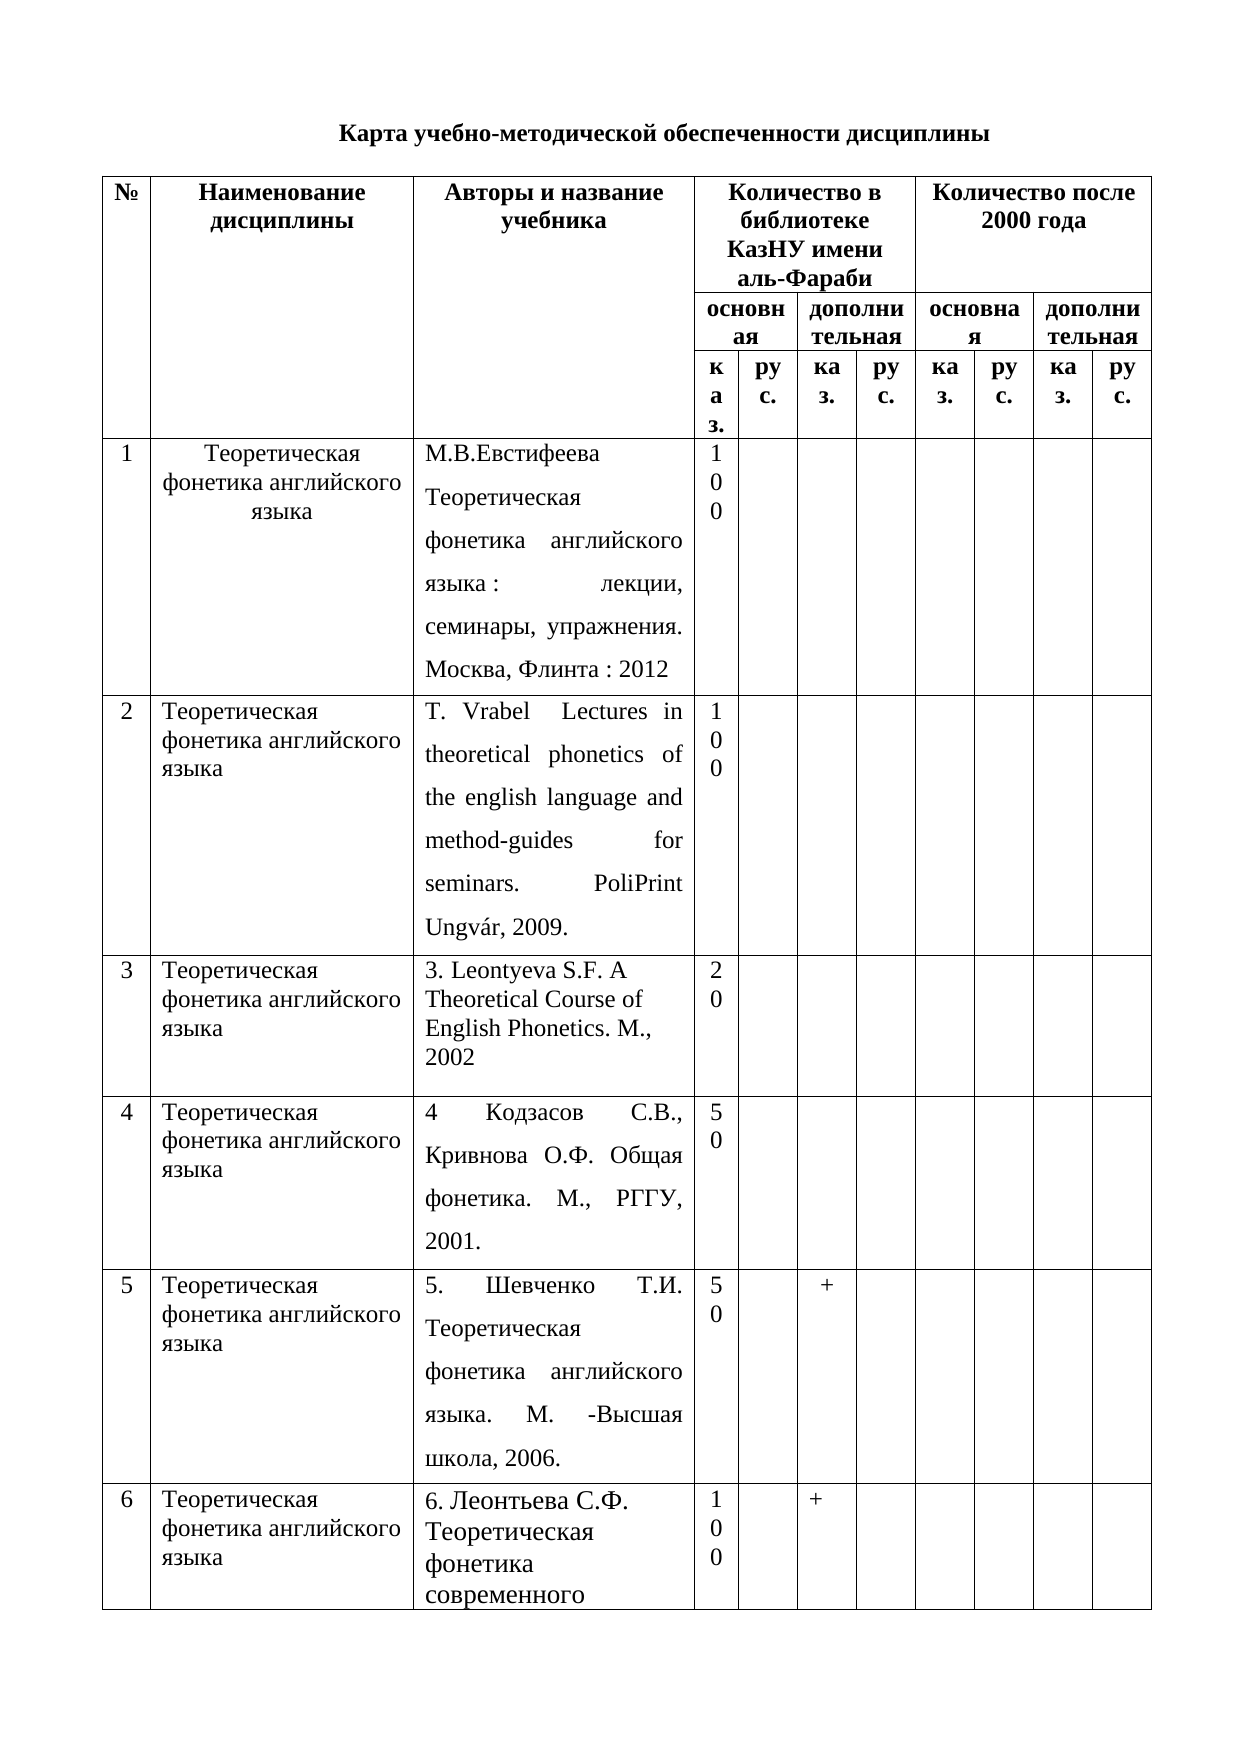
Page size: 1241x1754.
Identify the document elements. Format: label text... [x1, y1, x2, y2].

table_cell [975, 439, 1033, 695]
table_header Наименование дисциплины [151, 177, 413, 437]
table_cell основная [695, 293, 797, 350]
text Карта учебно-методической обеспеченности дисциплины [177, 118, 1152, 147]
table_cell [739, 1484, 797, 1609]
table_cell дополни тельная [798, 293, 915, 350]
table_cell [1093, 1097, 1151, 1269]
table_cell [975, 696, 1033, 954]
table_cell 1 [103, 439, 150, 695]
table_header № [103, 177, 150, 437]
table_cell + [798, 1484, 856, 1609]
table_header Количество после 2000 года [916, 177, 1151, 292]
table_cell [1093, 1270, 1151, 1483]
table_cell [857, 1270, 915, 1483]
table_cell Теоретическая фонетика английского языка [151, 696, 413, 954]
table_cell 3. Leontyeva S.F. A Theoretical Course of English Phonetics. M., 2002 [414, 956, 694, 1096]
table_cell [857, 696, 915, 954]
table_cell рус. [1093, 351, 1151, 437]
table_cell [975, 1484, 1033, 1609]
table_cell [739, 956, 797, 1096]
table_cell 4 Кодзасов С.В., Кривнова О.Ф. Общая фонетика. М., РГГУ, 2001. [414, 1097, 694, 1269]
table_cell 20 [695, 956, 738, 1096]
table_cell каз. [798, 351, 856, 437]
table_cell [739, 1097, 797, 1269]
table_header Авторы и название учебника [414, 177, 694, 437]
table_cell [414, 1484, 694, 1609]
table_cell [916, 439, 974, 695]
table_cell каз. [695, 351, 738, 437]
table_cell дополни тельная [1034, 293, 1151, 350]
table_cell Теоретическая фонетика английского языка [151, 1270, 413, 1483]
table_cell [1093, 439, 1151, 695]
table_cell [975, 1097, 1033, 1269]
table_cell 5. Шевченко Т.И. Теоретическая фонетика английского языка. М. -Высшая школа, 2006. [414, 1270, 694, 1483]
table_cell 3 [103, 956, 150, 1096]
table_cell T. Vrabel Lectures in theoretical phonetics of the english language and method-guides for seminars. PoliPrint Ungvár, 2009. [414, 696, 694, 954]
table_cell 50 [695, 1097, 738, 1269]
table_cell 4 [103, 1097, 150, 1269]
table_cell 2 [103, 696, 150, 954]
table_cell рус. [857, 351, 915, 437]
table_cell М.В.Евстифеева Теоретическая фонетика английского языка : лекции, семинары, упражнения. Москва, Флинта : 2012 [414, 439, 694, 695]
table_cell [1034, 1097, 1092, 1269]
table_cell [916, 696, 974, 954]
table_cell [1034, 1484, 1092, 1609]
table_cell [857, 1484, 915, 1609]
table_cell 100 [695, 1484, 738, 1609]
table_cell [1034, 696, 1092, 954]
table_cell каз. [1034, 351, 1092, 437]
table_cell каз. [916, 351, 974, 437]
table_cell [739, 1270, 797, 1483]
table_cell 100 [695, 439, 738, 695]
table_cell рус. [739, 351, 797, 437]
table_cell [798, 956, 856, 1096]
table_cell [798, 1097, 856, 1269]
table_cell 100 [695, 696, 738, 954]
table_cell 50 [695, 1270, 738, 1483]
table_cell Теоретическая фонетика английского языка [151, 439, 413, 695]
table_cell рус. [975, 351, 1033, 437]
table_cell [916, 1097, 974, 1269]
table_cell [798, 696, 856, 954]
table_cell Теоретическая фонетика английского языка [151, 1097, 413, 1269]
table_cell + [798, 1270, 856, 1483]
table_cell 6 [103, 1484, 150, 1609]
table_cell [1093, 956, 1151, 1096]
table_cell 5 [103, 1270, 150, 1483]
table_cell [1034, 1270, 1092, 1483]
table_cell [1034, 439, 1092, 695]
table_header Количество в библиотеке КазНУ имени аль-Фараби [695, 177, 915, 292]
table_cell [739, 439, 797, 695]
table_cell [857, 439, 915, 695]
table_cell основная [916, 293, 1033, 350]
table_cell [739, 696, 797, 954]
table_cell [857, 956, 915, 1096]
table_cell [975, 1270, 1033, 1483]
table_cell [857, 1097, 915, 1269]
table_cell [975, 956, 1033, 1096]
table_cell [916, 1484, 974, 1609]
table_cell [1034, 956, 1092, 1096]
table_cell Теоретическая фонетика английского языка [151, 956, 413, 1096]
table_cell [1093, 1484, 1151, 1609]
table_cell [916, 1270, 974, 1483]
table_cell [1093, 696, 1151, 954]
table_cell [151, 1484, 413, 1609]
table_cell [916, 956, 974, 1096]
table_cell [798, 439, 856, 695]
